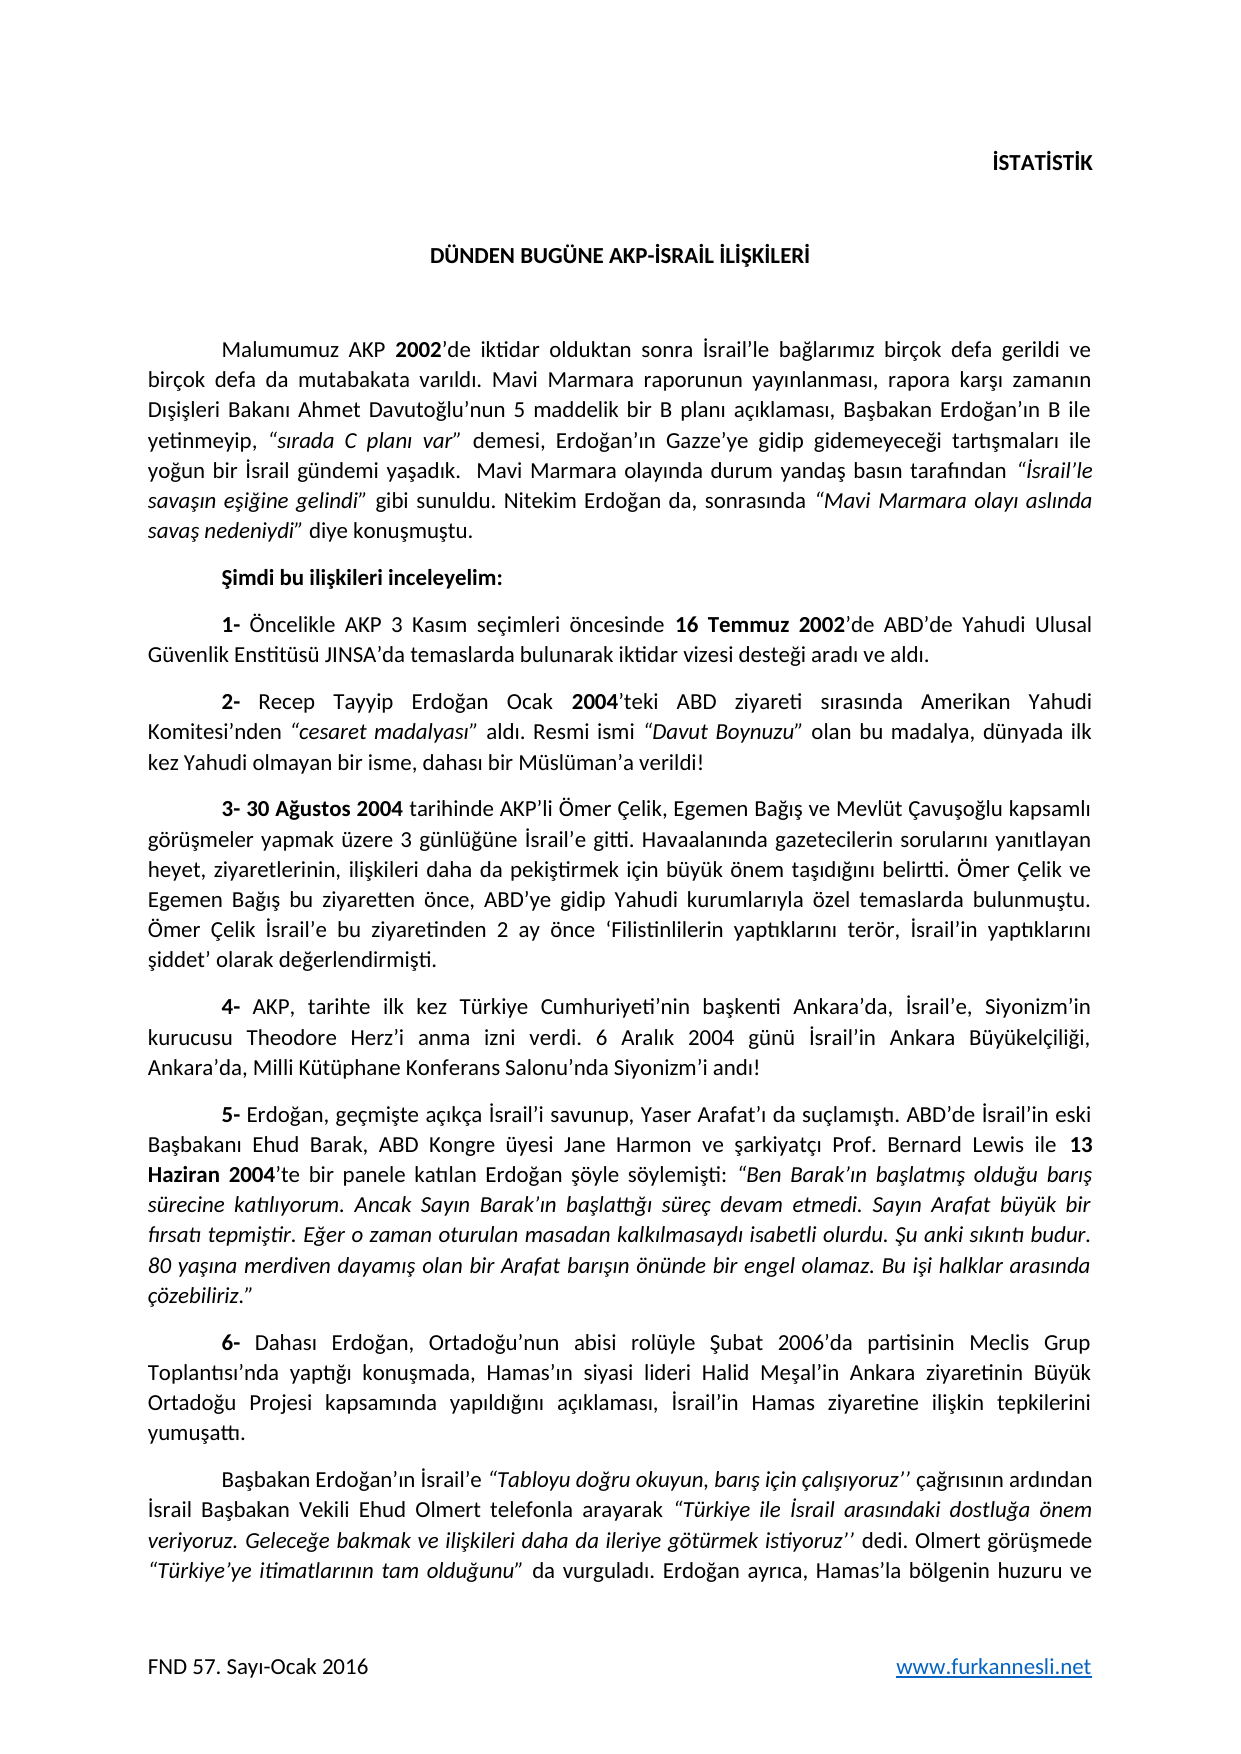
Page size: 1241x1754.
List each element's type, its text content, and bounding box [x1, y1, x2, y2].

text 2- Recep Tayyip Erdoğan Ocak 2004’teki ABD ziyareti sırasında Amerikan Yahudi Komitesi’nden “cesaret madalyası” aldı. Resmi ismi “Davut Boynuzu” olan bu madalya, dünyada ilk kez Yahudi olmayan bir isme, dahası bir Müslüman’a verildi! [148, 687, 1093, 776]
text 3- 30 Ağustos 2004 tarihinde AKP’li Ömer Çelik, Egemen Bağış ve Mevlüt Çavuşoğlu kapsamlı görüşmeler yapmak üzere 3 günlüğüne İsrail’e gitti. Havaalanında gazetecilerin sorularını yanıtlayan heyet, ziyaretlerinin, ilişkileri daha da pekiştirmek için büyük önem taşıdığını belirtti. Ömer Çelik ve Egemen Bağış bu ziyaretten önce, ABD’ye gidip Yahudi kurumlarıyla özel temaslarda bulunmuştu. Ömer Çelik İsrail’e bu ziyaretinden 2 ay önce ‘Filistinlilerin yaptıklarını terör, İsrail’in yaptıklarını şiddet’ olarak değerlendirmişti. [148, 794, 1093, 973]
text 6- Dahası Erdoğan, Ortadoğu’nun abisi rolüyle Şubat 2006’da partisinin Meclis Grup Toplantısı’nda yaptığı konuşmada, Hamas’ın siyasi lideri Halid Meşal’in Ankara ziyaretinin Büyük Ortadoğu Projesi kapsamında yapıldığını açıklaması, İsrail’in Hamas ziyaretine ilişkin tepkilerini yumuşattı. [148, 1328, 1093, 1446]
text İSTATİSTİK [148, 148, 1093, 176]
text Şimdi bu ilişkileri inceleyelim: [148, 563, 1093, 591]
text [148, 1465, 1093, 1584]
text 1- Öncelikle AKP 3 Kasım seçimleri öncesinde 16 Temmuz 2002’de ABD’de Yahudi Ulusal Güvenlik Enstitüsü JINSA’da temaslarda bulunarak iktidar vizesi desteği aradı ve aldı. [148, 610, 1093, 668]
text DÜNDEN BUGÜNE AKP-İSRAİL İLİŞKİLERİ [148, 241, 1093, 269]
text 5- Erdoğan, geçmişte açıkça İsrail’i savunup, Yaser Arafat’ı da suçlamıştı. ABD’de İsrail’in eski Başbakanı Ehud Barak, ABD Kongre üyesi Jane Harmon ve şarkiyatçı Prof. Bernard Lewis ile 13 Haziran 2004’te bir panele katılan Erdoğan şöyle söylemişti: “Ben Barak’ın başlatmış olduğu barış sürecine katılıyorum. Ancak Sayın Barak’ın başlattığı süreç devam etmedi. Sayın Arafat büyük bir fırsatı tepmiştir. Eğer o zaman oturulan masadan kalkılmasaydı isabetli olurdu. Şu anki sıkıntı budur. 80 yaşına merdiven dayamış olan bir Arafat barışın önünde bir engel olamaz. Bu işi halklar arasında çözebiliriz.” [148, 1100, 1093, 1309]
text Malumumuz AKP 2002’de iktidar olduktan sonra İsrail’le bağlarımız birçok defa gerildi ve birçok defa da mutabakata varıldı. Mavi Marmara raporunun yayınlanması, rapora karşı zamanın Dışişleri Bakanı Ahmet Davutoğlu’nun 5 maddelik bir B planı açıklaması, Başbakan Erdoğan’ın B ile yetinmeyip, “sırada C planı var” demesi, Erdoğan’ın Gazze’ye gidip gidemeyeceği tartışmaları ile yoğun bir İsrail gündemi yaşadık. Mavi Marmara olayında durum yandaş basın tarafından “İsrail’le savaşın eşiğine gelindi” gibi sunuldu. Nitekim Erdoğan da, sonrasında “Mavi Marmara olayı aslında savaş nedeniydi” diye konuşmuştu. [148, 335, 1093, 544]
text 4- AKP, tarihte ilk kez Türkiye Cumhuriyeti’nin başkenti Ankara’da, İsrail’e, Siyonizm’in kurucusu Theodore Herz’i anma izni verdi. 6 Aralık 2004 günü İsrail’in Ankara Büyükelçiliği, Ankara’da, Milli Kütüphane Konferans Salonu’nda Siyonizm’i andı! [148, 992, 1093, 1081]
